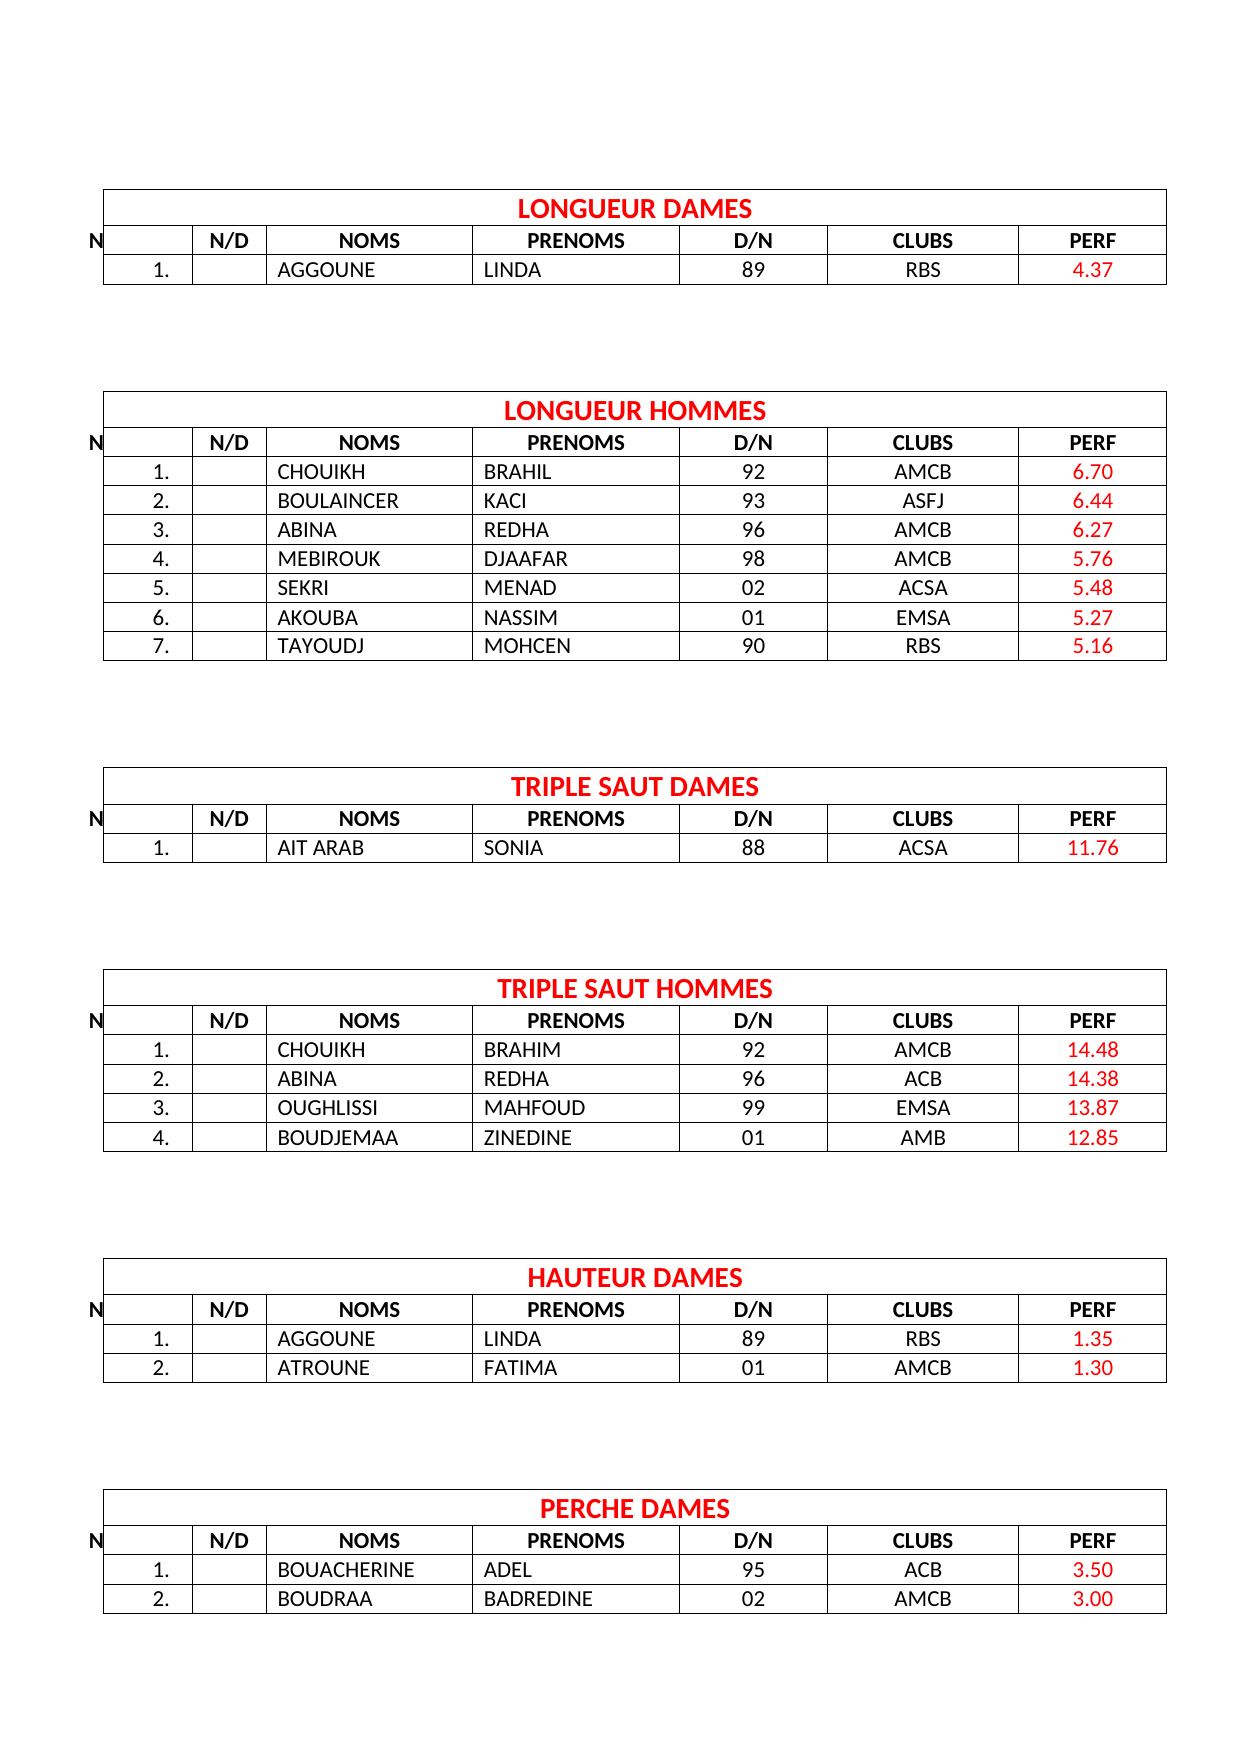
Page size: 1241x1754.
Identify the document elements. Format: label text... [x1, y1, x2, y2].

table_cell BRAHIM [473, 1035, 679, 1063]
table_cell [104, 632, 192, 660]
table_cell N [104, 1526, 192, 1554]
table_cell [104, 574, 192, 602]
table_cell REDHA [473, 1065, 679, 1092]
table_cell ATROUNE [267, 1354, 472, 1382]
table_cell BOULAINCER [267, 486, 472, 514]
table_header PERCHE DAMES [104, 1490, 1166, 1525]
table_cell 5.48 [1019, 574, 1166, 602]
table_cell 5.16 [1019, 632, 1166, 660]
table_cell AGGOUNE [267, 255, 472, 283]
table_cell 01 [680, 1123, 827, 1151]
table_cell N [104, 1006, 192, 1034]
table_cell ACB [828, 1555, 1018, 1583]
table_cell 6.27 [1019, 515, 1166, 543]
table_cell OUGHLISSI [267, 1094, 472, 1122]
table_cell [193, 1585, 266, 1612]
table_cell [193, 457, 266, 485]
table_cell 1.35 [1019, 1325, 1166, 1352]
table_cell AMB [828, 1123, 1018, 1151]
table_cell SONIA [473, 834, 679, 862]
table_cell PERF [1019, 805, 1166, 832]
table_cell ADEL [473, 1555, 679, 1583]
table_cell 4.37 [1019, 255, 1166, 283]
table_cell CLUBS [828, 226, 1018, 254]
table_header TRIPLE SAUT DAMES [104, 768, 1166, 803]
table_cell 93 [680, 486, 827, 514]
table_cell 02 [680, 1585, 827, 1612]
table_cell FATIMA [473, 1354, 679, 1382]
table_cell 95 [680, 1555, 827, 1583]
table_cell PRENOMS [473, 1295, 679, 1323]
table_cell 01 [680, 1354, 827, 1382]
table_cell AMCB [828, 1035, 1018, 1063]
table_cell PERF [1019, 226, 1166, 254]
table_cell EMSA [828, 1094, 1018, 1122]
table_header TRIPLE SAUT HOMMES [104, 970, 1166, 1005]
table_cell ABINA [267, 1065, 472, 1092]
table_cell [104, 515, 192, 543]
table_cell [193, 834, 266, 862]
table_cell N/D [193, 1526, 266, 1554]
table_cell BOUDJEMAA [267, 1123, 472, 1151]
table_cell MOHCEN [473, 632, 679, 660]
table_cell REDHA [473, 515, 679, 543]
table_cell [193, 1035, 266, 1063]
table_cell BADREDINE [473, 1585, 679, 1612]
table_cell NOMS [267, 1526, 472, 1554]
table_cell [193, 1325, 266, 1352]
table_cell [104, 834, 192, 862]
table_cell CHOUIKH [267, 457, 472, 485]
table_cell ACB [828, 1065, 1018, 1092]
table_cell AMCB [828, 1354, 1018, 1382]
table_cell [193, 632, 266, 660]
table_cell DJAAFAR [473, 545, 679, 572]
table_cell AMCB [828, 515, 1018, 543]
table_cell CLUBS [828, 1006, 1018, 1034]
table_cell ZINEDINE [473, 1123, 679, 1151]
table_cell N [104, 428, 192, 456]
table_cell RBS [828, 632, 1018, 660]
table_cell 92 [680, 1035, 827, 1063]
table_cell [104, 255, 192, 283]
table_cell AMCB [828, 545, 1018, 572]
table_cell 3.00 [1019, 1585, 1166, 1612]
table_cell N [104, 226, 192, 254]
table_cell RBS [828, 255, 1018, 283]
table_cell N/D [193, 805, 266, 832]
table_cell 13.87 [1019, 1094, 1166, 1122]
table_cell 89 [680, 1325, 827, 1352]
table_cell SEKRI [267, 574, 472, 602]
table_cell 96 [680, 515, 827, 543]
table_cell [193, 574, 266, 602]
table_cell PRENOMS [473, 428, 679, 456]
table_cell ASFJ [828, 486, 1018, 514]
table_cell [104, 457, 192, 485]
table_cell D/N [680, 805, 827, 832]
table_cell [104, 545, 192, 572]
table_cell AMCB [828, 1585, 1018, 1612]
table_cell 1.30 [1019, 1354, 1166, 1382]
table_cell [193, 255, 266, 283]
table_cell 14.38 [1019, 1065, 1166, 1092]
table_cell NASSIM [473, 603, 679, 631]
table_cell [193, 1555, 266, 1583]
table_cell AMCB [828, 457, 1018, 485]
table_cell [104, 486, 192, 514]
table_cell [104, 1354, 192, 1382]
table_cell RBS [828, 1325, 1018, 1352]
table_cell [104, 1094, 192, 1122]
table_cell PERF [1019, 428, 1166, 456]
table_cell D/N [680, 1295, 827, 1323]
table_cell 14.48 [1019, 1035, 1166, 1063]
table_cell 96 [680, 1065, 827, 1092]
table_cell 98 [680, 545, 827, 572]
table_cell PERF [1019, 1526, 1166, 1554]
table_cell [104, 603, 192, 631]
table_cell AGGOUNE [267, 1325, 472, 1352]
table_cell TAYOUDJ [267, 632, 472, 660]
table_cell NOMS [267, 428, 472, 456]
table_cell PRENOMS [473, 1006, 679, 1034]
table_header LONGUEUR DAMES [104, 190, 1166, 225]
table_cell BRAHIL [473, 457, 679, 485]
table_cell NOMS [267, 226, 472, 254]
table_cell D/N [680, 1006, 827, 1034]
table_cell D/N [680, 428, 827, 456]
table_cell MEBIROUK [267, 545, 472, 572]
table_cell ACSA [828, 574, 1018, 602]
table_cell [193, 1123, 266, 1151]
table_cell D/N [680, 226, 827, 254]
table_cell 6.44 [1019, 486, 1166, 514]
table_cell 01 [680, 603, 827, 631]
table_cell NOMS [267, 805, 472, 832]
table_cell [193, 603, 266, 631]
table_cell N [104, 1295, 192, 1323]
table_cell 11.76 [1019, 834, 1166, 862]
table_cell BOUACHERINE [267, 1555, 472, 1583]
table_cell 88 [680, 834, 827, 862]
table_cell PRENOMS [473, 805, 679, 832]
table_cell 12.85 [1019, 1123, 1166, 1151]
table_cell [193, 545, 266, 572]
table_cell AIT ARAB [267, 834, 472, 862]
table_cell NOMS [267, 1006, 472, 1034]
table_cell 99 [680, 1094, 827, 1122]
table_cell 5.27 [1019, 603, 1166, 631]
table_cell N [104, 805, 192, 832]
table_cell LINDA [473, 1325, 679, 1352]
table_cell [104, 1325, 192, 1352]
table_cell NOMS [267, 1295, 472, 1323]
table_cell D/N [680, 1526, 827, 1554]
table_cell MAHFOUD [473, 1094, 679, 1122]
table_cell [193, 1354, 266, 1382]
table_cell [104, 1555, 192, 1583]
table_cell 02 [680, 574, 827, 602]
table_cell BOUDRAA [267, 1585, 472, 1612]
table_cell CHOUIKH [267, 1035, 472, 1063]
table_cell 92 [680, 457, 827, 485]
table_cell AKOUBA [267, 603, 472, 631]
table_cell [104, 1035, 192, 1063]
table_cell [193, 1094, 266, 1122]
table_cell 90 [680, 632, 827, 660]
table_cell EMSA [828, 603, 1018, 631]
table_cell CLUBS [828, 1295, 1018, 1323]
table_cell CLUBS [828, 805, 1018, 832]
table_header LONGUEUR HOMMES [104, 392, 1166, 427]
table_cell LINDA [473, 255, 679, 283]
table_cell [193, 1065, 266, 1092]
table_cell PERF [1019, 1006, 1166, 1034]
table_header HAUTEUR DAMES [104, 1259, 1166, 1294]
table_cell PERF [1019, 1295, 1166, 1323]
table_cell [193, 515, 266, 543]
table_cell N/D [193, 226, 266, 254]
table_cell PRENOMS [473, 1526, 679, 1554]
table_cell CLUBS [828, 1526, 1018, 1554]
table_cell 6.70 [1019, 457, 1166, 485]
table_cell PRENOMS [473, 226, 679, 254]
table_cell KACI [473, 486, 679, 514]
table_cell [104, 1585, 192, 1612]
table_cell N/D [193, 1006, 266, 1034]
table_cell N/D [193, 428, 266, 456]
table_cell 89 [680, 255, 827, 283]
table_cell 3.50 [1019, 1555, 1166, 1583]
table_cell MENAD [473, 574, 679, 602]
table_cell 5.76 [1019, 545, 1166, 572]
table_cell CLUBS [828, 428, 1018, 456]
table_cell [104, 1065, 192, 1092]
table_cell N/D [193, 1295, 266, 1323]
table_cell ABINA [267, 515, 472, 543]
table_cell [193, 486, 266, 514]
table_cell ACSA [828, 834, 1018, 862]
table_cell [104, 1123, 192, 1151]
